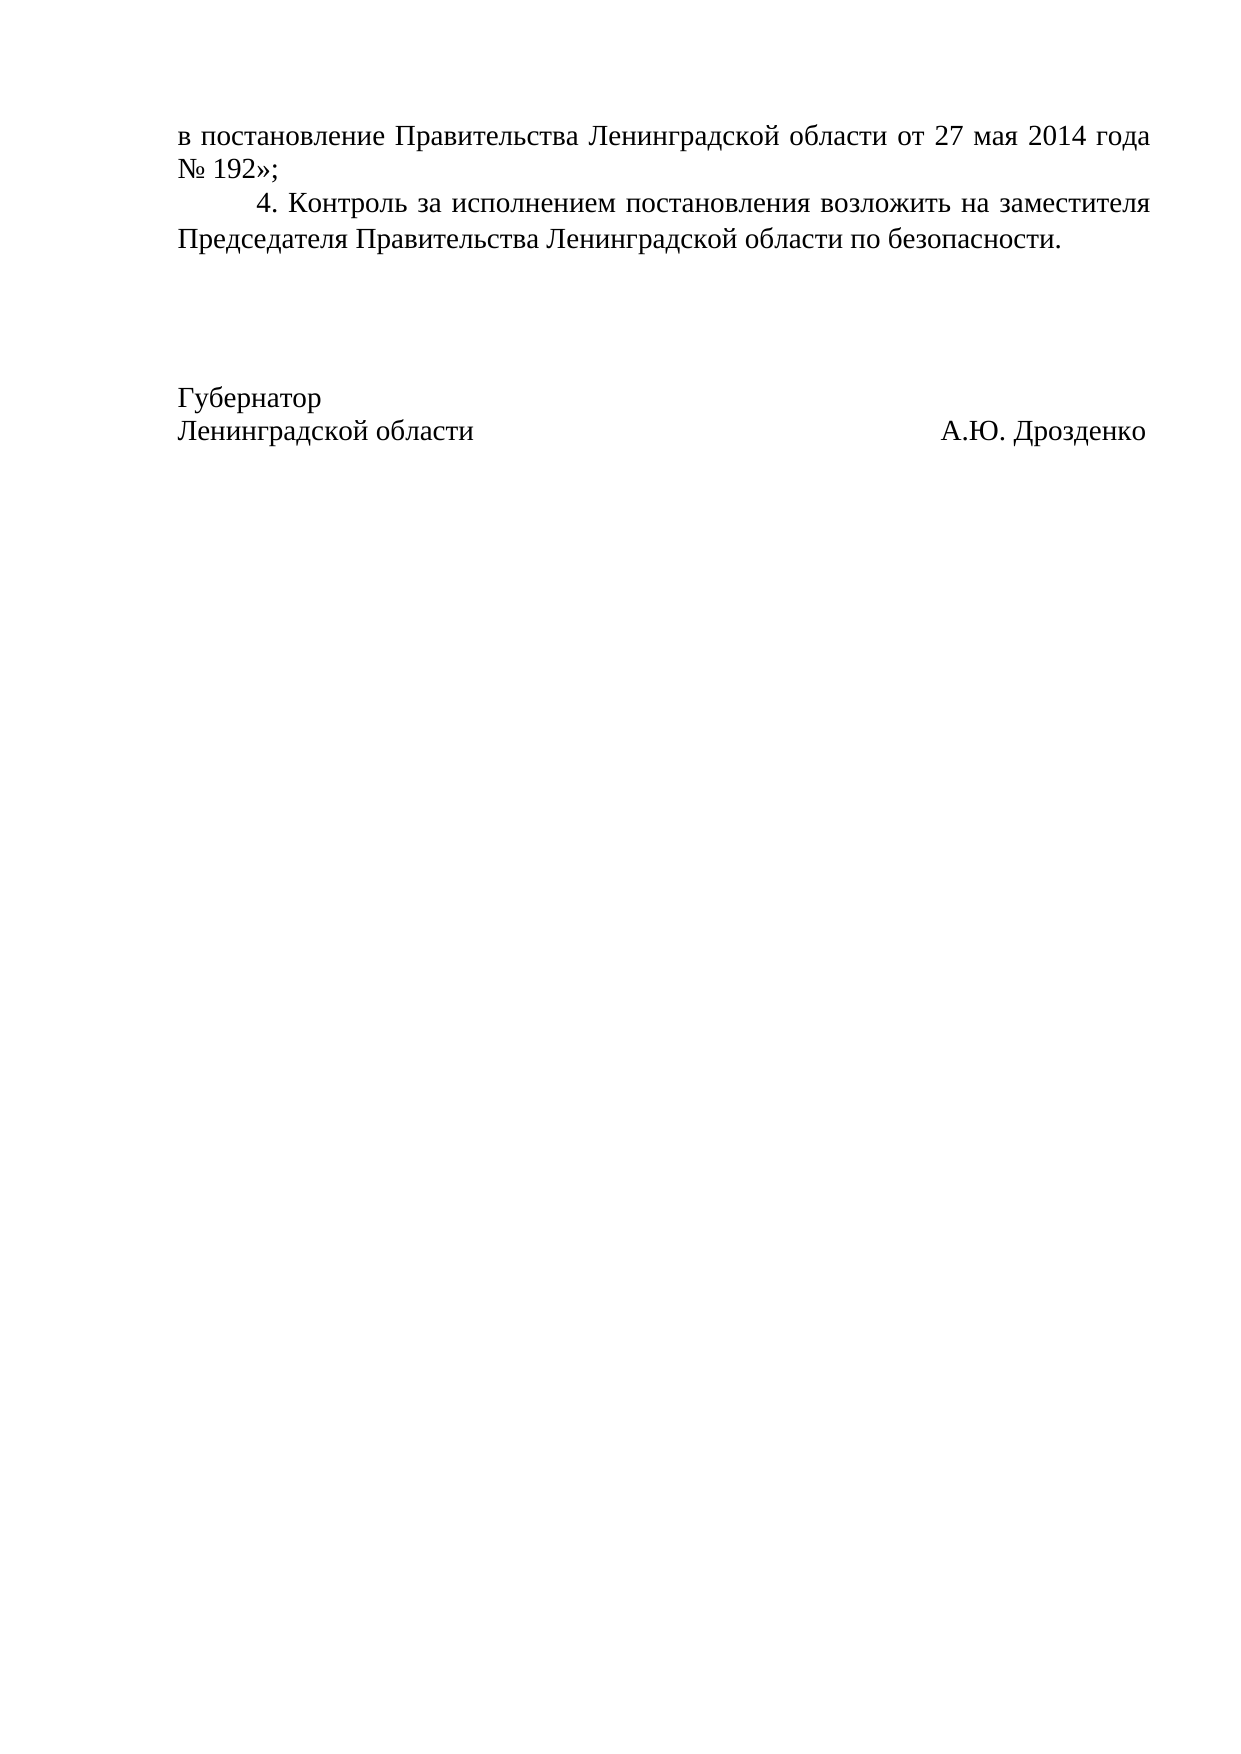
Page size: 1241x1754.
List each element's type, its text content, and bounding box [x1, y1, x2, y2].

text 4. Контроль за исполнением постановления возложить на заместителя Председателя Правительства Ленинградской области по безопасности. [177, 185, 1152, 255]
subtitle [177, 118, 1152, 185]
text Ленинградской области А.Ю. Дрозденко [177, 413, 1152, 447]
text Губернатор [177, 380, 1152, 413]
